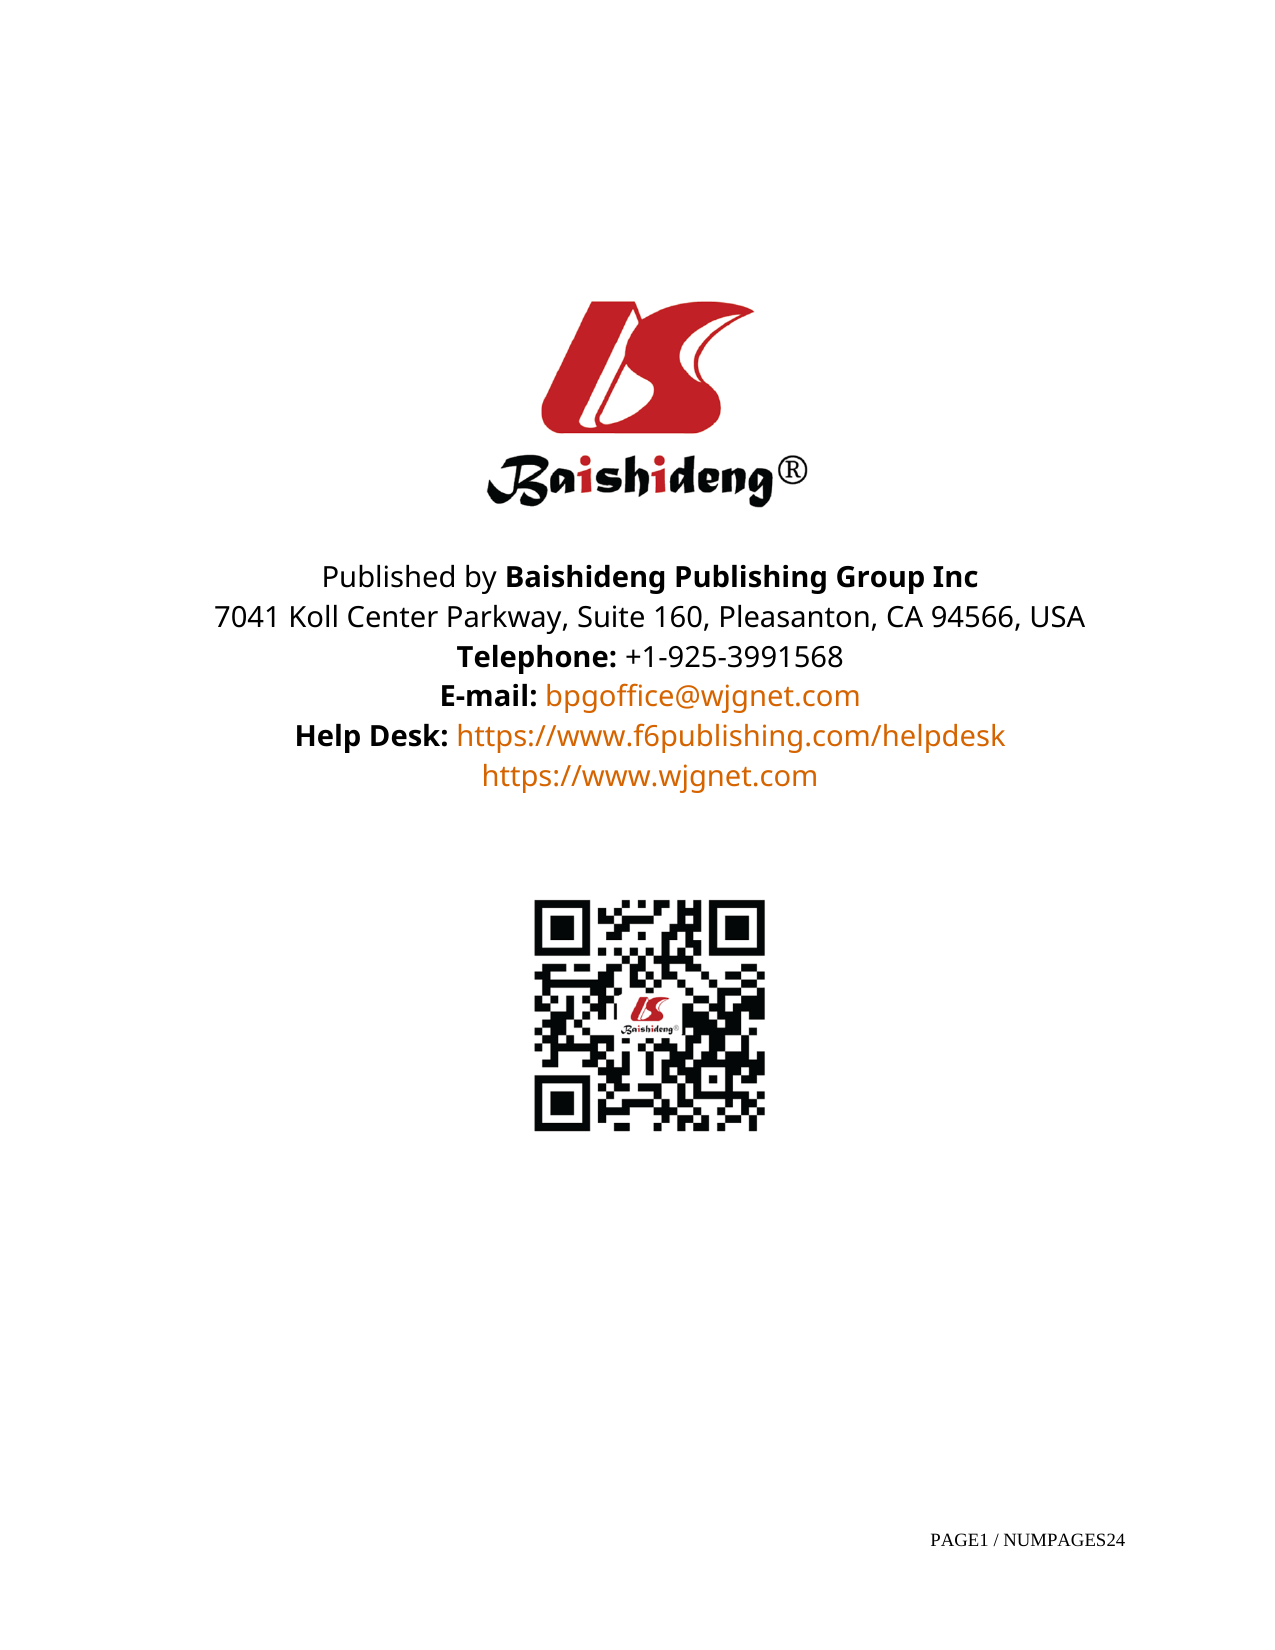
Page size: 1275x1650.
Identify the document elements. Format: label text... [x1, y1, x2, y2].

picture [531, 896, 769, 1134]
text Published by Baishideng Publishing Group Inc [175, 557, 1125, 596]
text https://www.wjgnet.com [175, 755, 1125, 795]
text Help Desk: https://www.f6publishing.com/helpdesk [175, 715, 1125, 755]
text Telephone: +1-925-3991568 [175, 636, 1125, 676]
text 7041 Koll Center Parkway, Suite 160, Pleasanton, CA 94566, USA [175, 596, 1125, 636]
text E-mail: bpgoffice@wjgnet.com [175, 676, 1125, 715]
picture [445, 286, 855, 523]
